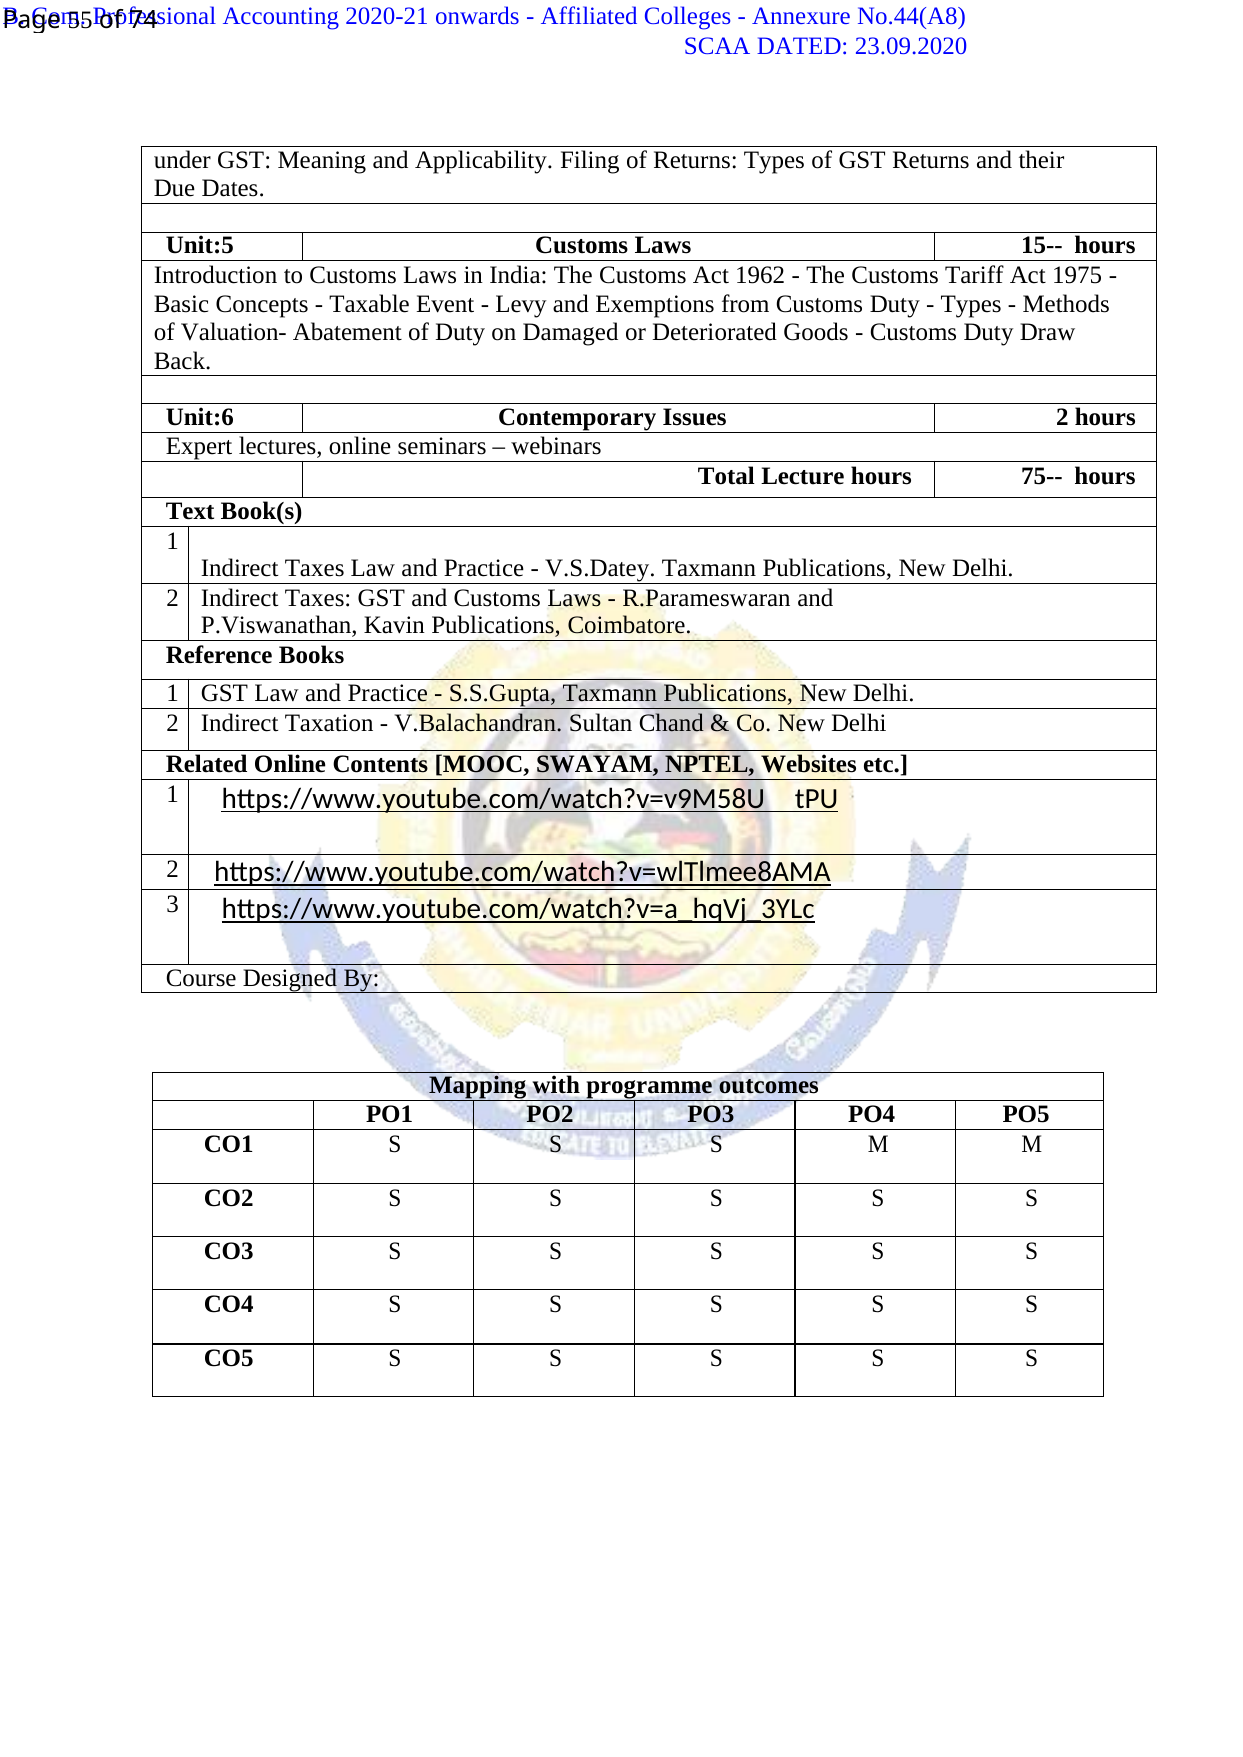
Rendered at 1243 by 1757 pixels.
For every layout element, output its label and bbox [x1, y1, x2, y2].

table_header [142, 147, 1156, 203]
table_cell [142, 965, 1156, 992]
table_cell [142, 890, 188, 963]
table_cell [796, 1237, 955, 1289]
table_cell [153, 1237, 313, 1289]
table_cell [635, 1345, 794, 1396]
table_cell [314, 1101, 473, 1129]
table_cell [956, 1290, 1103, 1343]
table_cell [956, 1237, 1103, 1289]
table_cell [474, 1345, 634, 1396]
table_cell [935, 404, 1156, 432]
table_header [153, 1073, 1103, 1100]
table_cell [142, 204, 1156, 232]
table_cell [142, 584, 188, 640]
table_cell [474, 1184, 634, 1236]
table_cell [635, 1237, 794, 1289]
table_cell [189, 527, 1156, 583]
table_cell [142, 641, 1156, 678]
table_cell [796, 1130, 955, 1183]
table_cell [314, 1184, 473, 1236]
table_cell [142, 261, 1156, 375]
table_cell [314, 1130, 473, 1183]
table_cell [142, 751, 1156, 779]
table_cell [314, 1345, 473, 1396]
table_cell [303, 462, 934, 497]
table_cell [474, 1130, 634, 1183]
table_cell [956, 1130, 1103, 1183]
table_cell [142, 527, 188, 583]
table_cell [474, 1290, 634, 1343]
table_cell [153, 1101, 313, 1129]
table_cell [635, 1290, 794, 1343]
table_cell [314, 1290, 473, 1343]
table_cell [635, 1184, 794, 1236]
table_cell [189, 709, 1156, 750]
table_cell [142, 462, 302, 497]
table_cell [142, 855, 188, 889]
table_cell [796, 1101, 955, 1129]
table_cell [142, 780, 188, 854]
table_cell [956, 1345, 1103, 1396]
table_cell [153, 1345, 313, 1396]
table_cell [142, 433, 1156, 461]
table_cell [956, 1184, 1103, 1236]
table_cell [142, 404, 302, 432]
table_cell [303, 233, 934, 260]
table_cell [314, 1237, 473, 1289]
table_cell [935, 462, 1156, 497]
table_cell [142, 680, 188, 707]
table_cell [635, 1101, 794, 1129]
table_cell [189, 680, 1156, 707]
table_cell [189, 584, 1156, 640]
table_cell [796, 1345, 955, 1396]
picture [268, 993, 972, 1072]
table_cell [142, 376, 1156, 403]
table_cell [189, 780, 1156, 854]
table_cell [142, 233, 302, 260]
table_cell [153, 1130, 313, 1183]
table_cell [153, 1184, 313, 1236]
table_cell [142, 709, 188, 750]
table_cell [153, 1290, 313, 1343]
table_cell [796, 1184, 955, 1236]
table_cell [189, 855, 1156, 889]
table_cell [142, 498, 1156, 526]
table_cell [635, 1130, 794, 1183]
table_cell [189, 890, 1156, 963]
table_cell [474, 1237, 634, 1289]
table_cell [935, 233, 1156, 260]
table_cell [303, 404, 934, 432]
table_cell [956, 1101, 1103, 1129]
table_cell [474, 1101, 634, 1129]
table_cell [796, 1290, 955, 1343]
